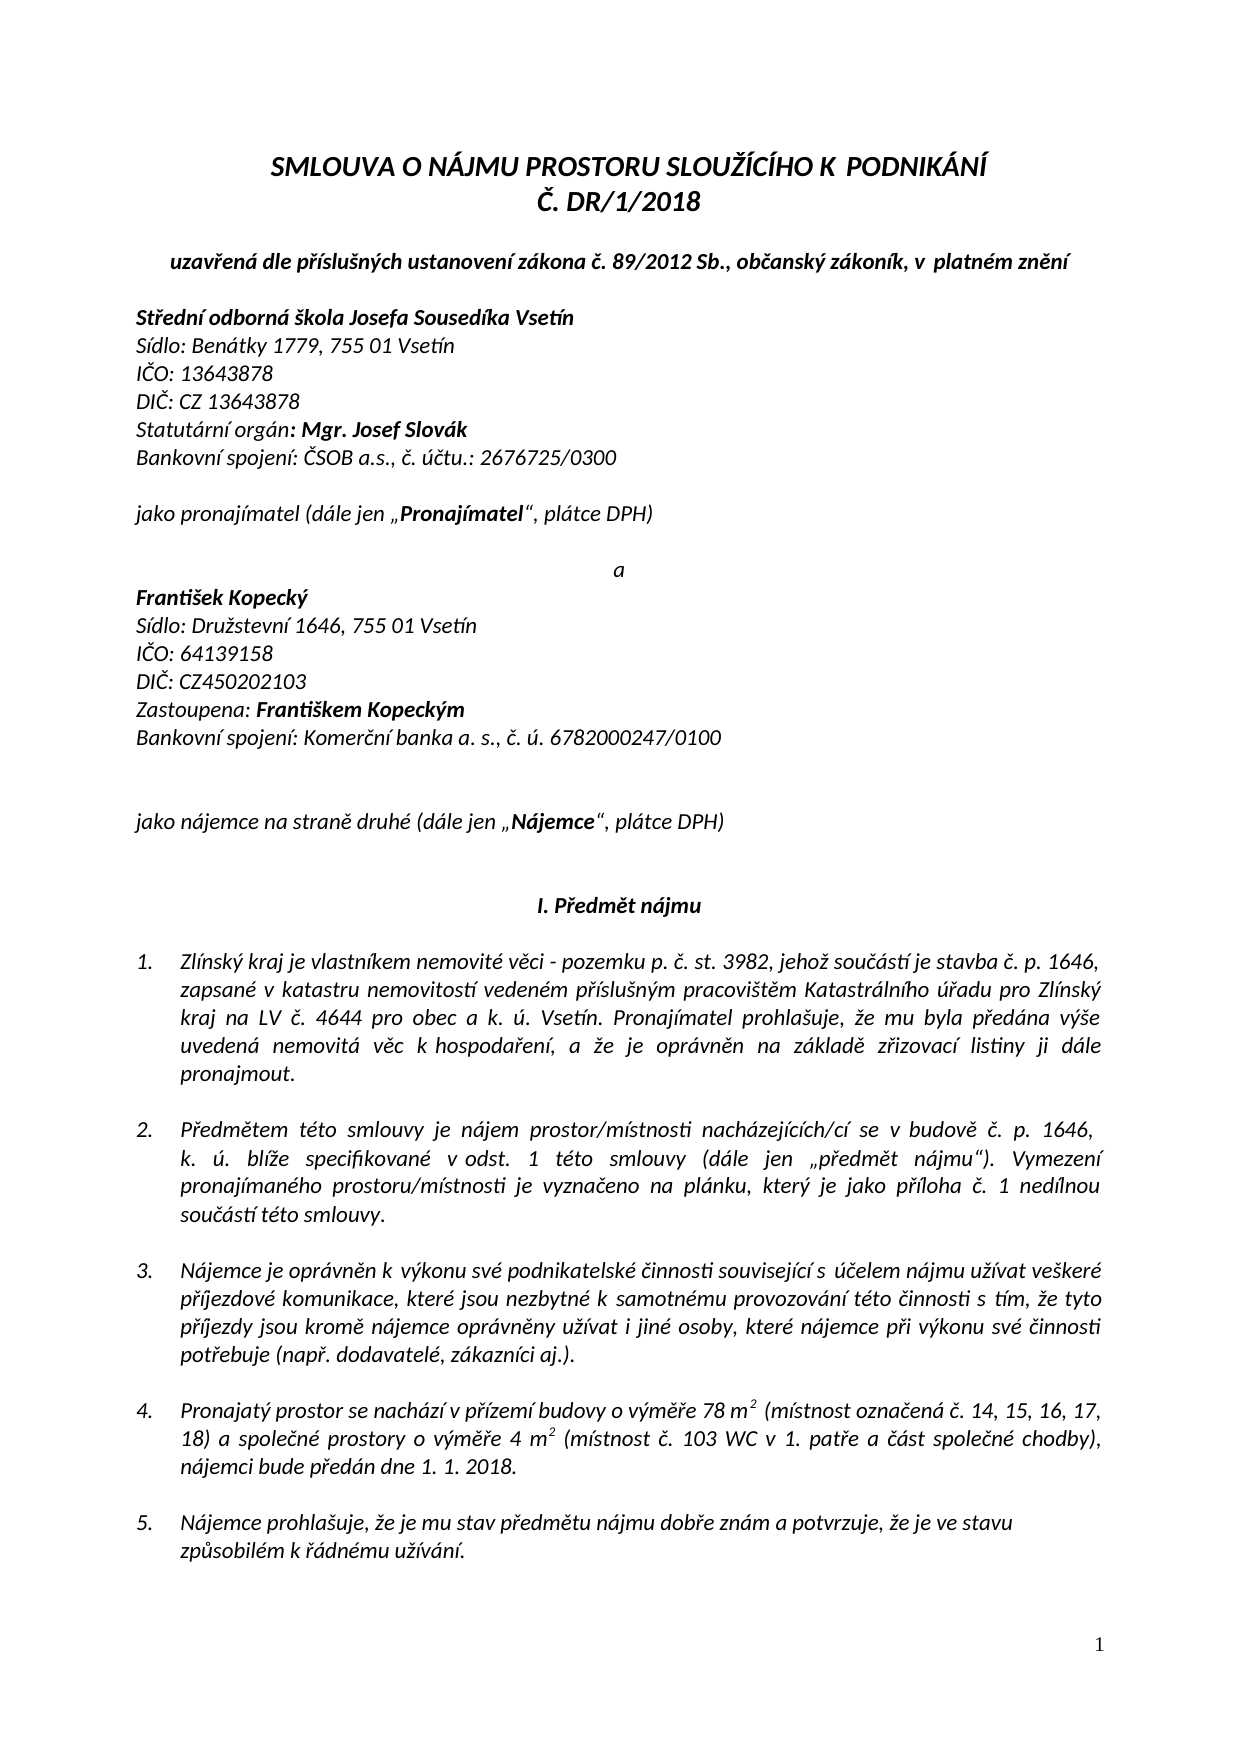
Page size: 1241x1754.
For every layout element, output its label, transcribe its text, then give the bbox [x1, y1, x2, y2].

text Sídlo: Benátky 1779, 755 01 Vsetín [136, 331, 1104, 359]
list Zlínský kraj je vlastníkem nemovité věci - pozemku p. č. st. 3982, jehož součástí je stavba č. p. 1646, zapsané v katastru nemovitostí vedeném příslušným pracovištěm Katastrálního úřadu pro Zlínský kraj na LV č. 4644 pro obec a k. ú. Vsetín. Pronajímatel prohlašuje, že mu byla předána výše uvedená nemovitá věc k hospodaření, a že je oprávněn na základě zřizovací listiny ji dále pronajmout. [136, 947, 1104, 1088]
list Nájemce je oprávněn k výkonu své podnikatelské činnosti související s účelem nájmu užívat veškeré příjezdové komunikace, které jsou nezbytné k samotnému provozování této činnosti s tím, že tyto příjezdy jsou kromě nájemce oprávněny užívat i jiné osoby, které nájemce při výkonu své činnosti potřebuje (např. dodavatelé, zákazníci aj.). [136, 1256, 1104, 1368]
list Předmětem této smlouvy je nájem prostor/místnosti nacházejících/cí se v budově č. p. 1646, k. ú. blíže specifikované v odst. 1 této smlouvy (dále jen „předmět nájmu“). Vymezení pronajímaného prostoru/místnosti je vyznačeno na plánku, který je jako příloha č. 1 nedílnou součástí této smlouvy. [136, 1116, 1104, 1228]
list Nájemce prohlašuje, že je mu stav předmětu nájmu dobře znám a potvrzuje, že je ve stavu způsobilém k řádnému užívání. [136, 1508, 1104, 1564]
text Bankovní spojení: ČSOB a.s., č. účtu.: 2676725/0300 [136, 443, 1104, 471]
text I. Předmět nájmu [136, 891, 1104, 919]
text Bankovní spojení: Komerční banka a. s., č. ú. 6782000247/0100 [136, 723, 1104, 751]
text DIČ: CZ450202103 [136, 667, 1104, 695]
text Střední odborná škola Josefa Sousedíka Vsetín [136, 303, 1104, 331]
text uzavřená dle příslušných ustanovení zákona č. 89/2012 Sb., občanský zákoník, v platném znění [136, 247, 1104, 275]
text jako nájemce na straně druhé (dále jen „Nájemce“, plátce DPH) [136, 807, 1104, 835]
text Zastoupena: Františkem Kopeckým [136, 695, 1104, 723]
text IČO: 64139158 [136, 639, 1104, 667]
text DIČ: CZ 13643878 [136, 387, 1104, 415]
text Statutární orgán: Mgr. Josef Slovák [136, 415, 1104, 443]
text IČO: 13643878 [136, 359, 1104, 387]
text jako pronajímatel (dále jen „Pronajímatel“, plátce DPH) [136, 499, 1104, 527]
text smlouva o nájmu prostoru SLOUŽÍCÍHO K PODNIKÁNÍ [136, 148, 1104, 183]
list Pronajatý prostor se nachází v přízemí budovy o výměře 78 m2 (místnost označená č. 14, 15, 16, 17, 18) a společné prostory o výměře 4 m2 (místnost č. 103 WC v 1. patře a část společné chodby), nájemci bude předán dne 1. 1. 2018. [136, 1396, 1104, 1480]
text František Kopecký [136, 583, 1104, 611]
text Sídlo: Družstevní 1646, 755 01 Vsetín [136, 611, 1104, 639]
text č. DR/1/2018 [136, 183, 1104, 219]
text a [136, 555, 1104, 583]
